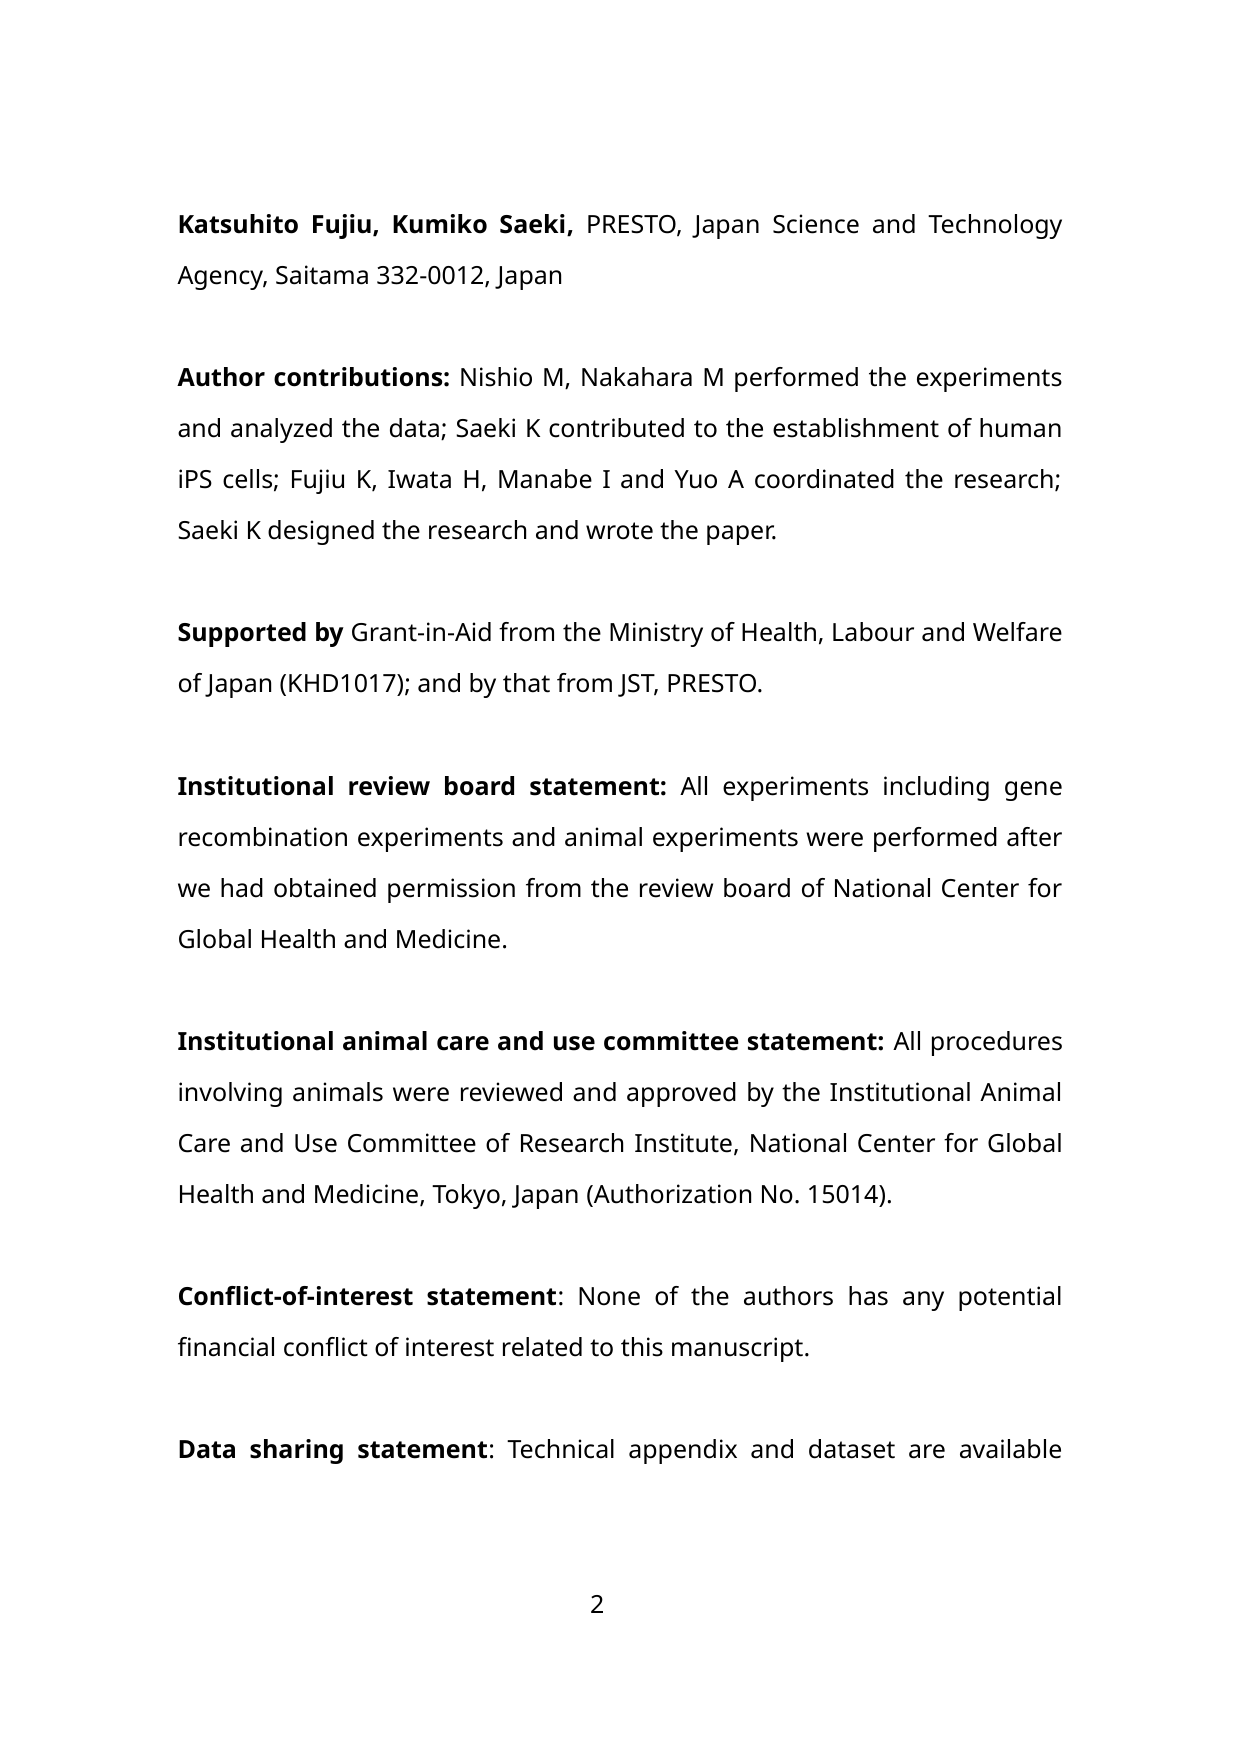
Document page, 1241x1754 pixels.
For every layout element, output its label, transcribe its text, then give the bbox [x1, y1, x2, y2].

text Institutional review board statement: All experiments including gene recombination experiments and animal experiments were performed after we had obtained permission from the review board of National Center for Global Health and Medicine. [177, 768, 1063, 955]
text Supported by Grant-in-Aid from the Ministry of Health, Labour and Welfare of Japan (KHD1017); and by that from JST, PRESTO. [177, 615, 1063, 700]
text Institutional animal care and use committee statement: All procedures involving animals were reviewed and approved by the Institutional Animal Care and Use Committee of Research Institute, National Center for Global Health and Medicine, Tokyo, Japan (Authorization No. 15014). [177, 1023, 1063, 1211]
text Author contributions: Nishio M, Nakahara M performed the experiments and analyzed the data; Saeki K contributed to the establishment of human iPS cells; Fujiu K, Iwata H, Manabe I and Yuo A coordinated the research; Saeki K designed the research and wrote the paper. [177, 360, 1063, 547]
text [177, 1432, 1063, 1466]
text Conflict-of-interest statement: None of the authors has any potential financial conflict of interest related to this manuscript. [177, 1279, 1063, 1364]
text Katsuhito Fujiu, Kumiko Saeki, PRESTO, Japan Science and Technology Agency, Saitama 332-0012, Japan [177, 207, 1063, 292]
